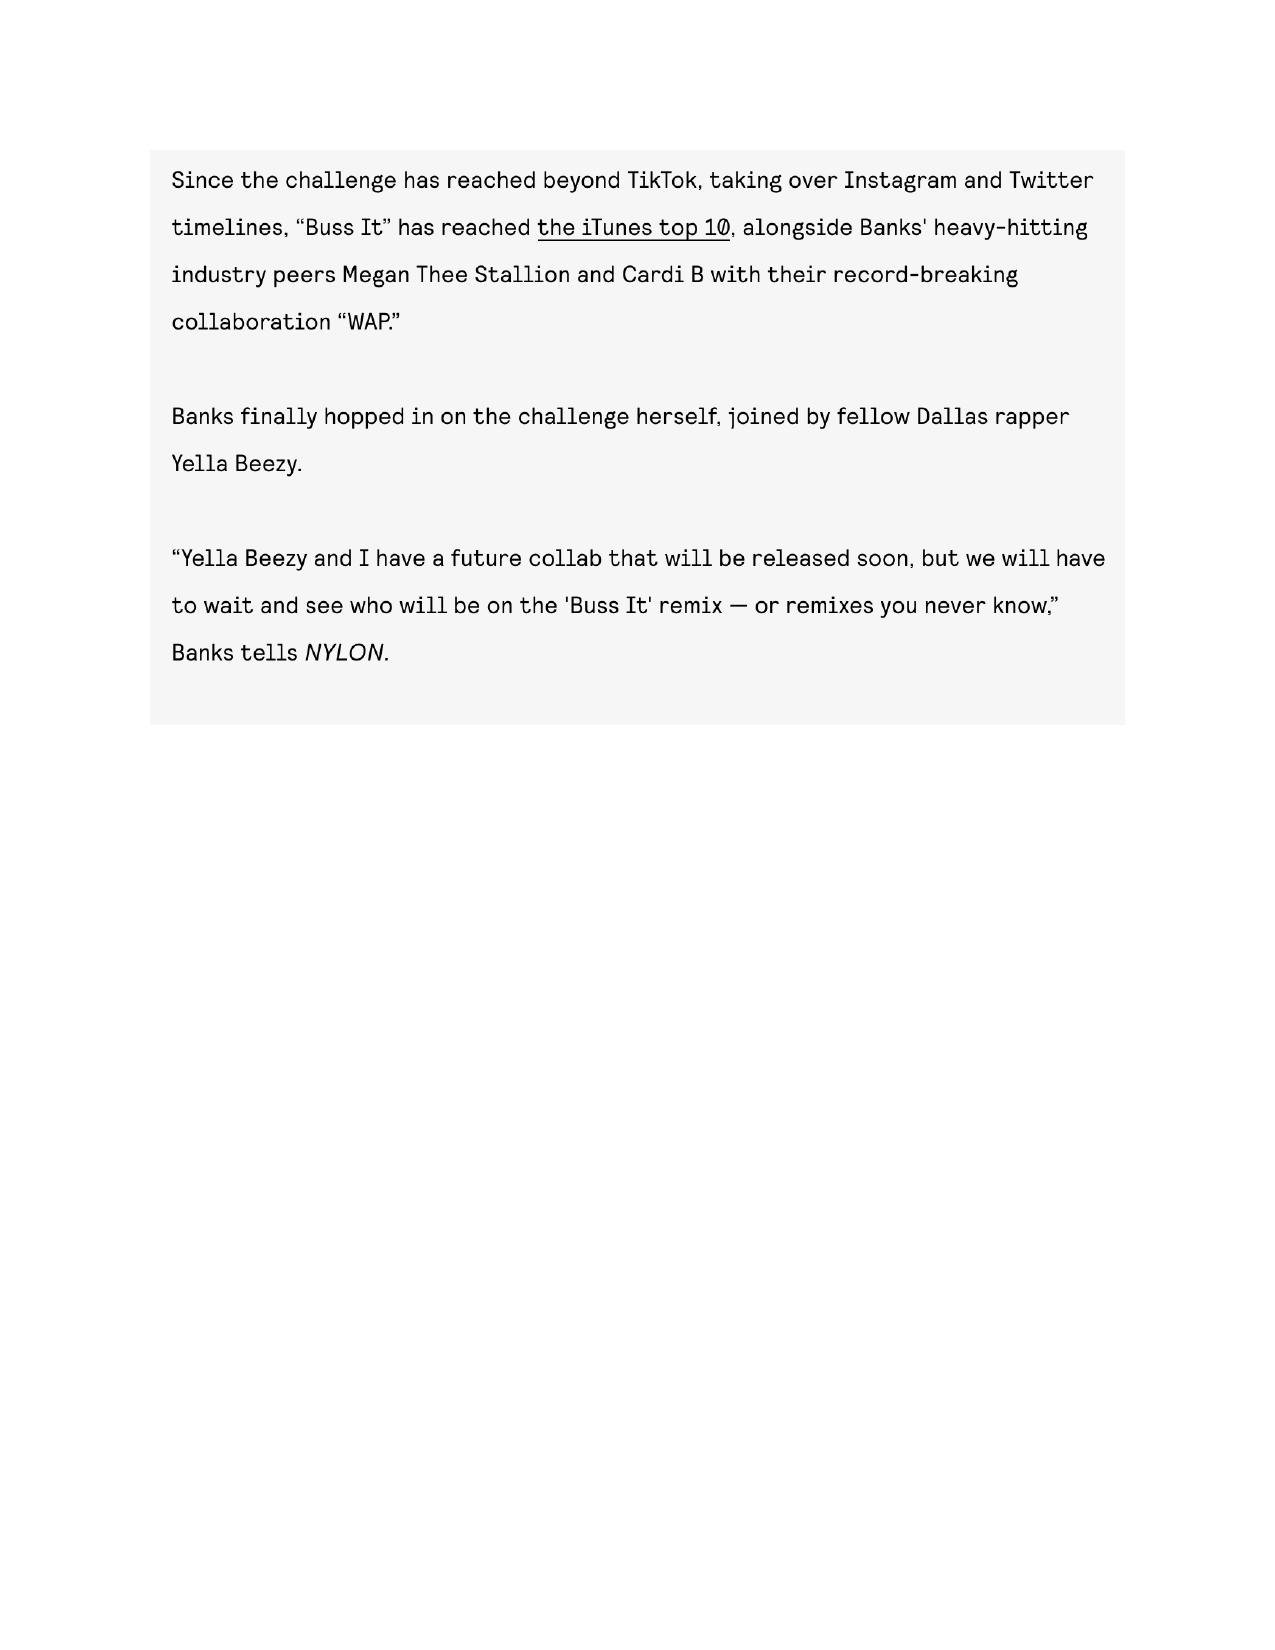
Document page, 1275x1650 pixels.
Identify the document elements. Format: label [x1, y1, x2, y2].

picture [150, 150, 1125, 725]
